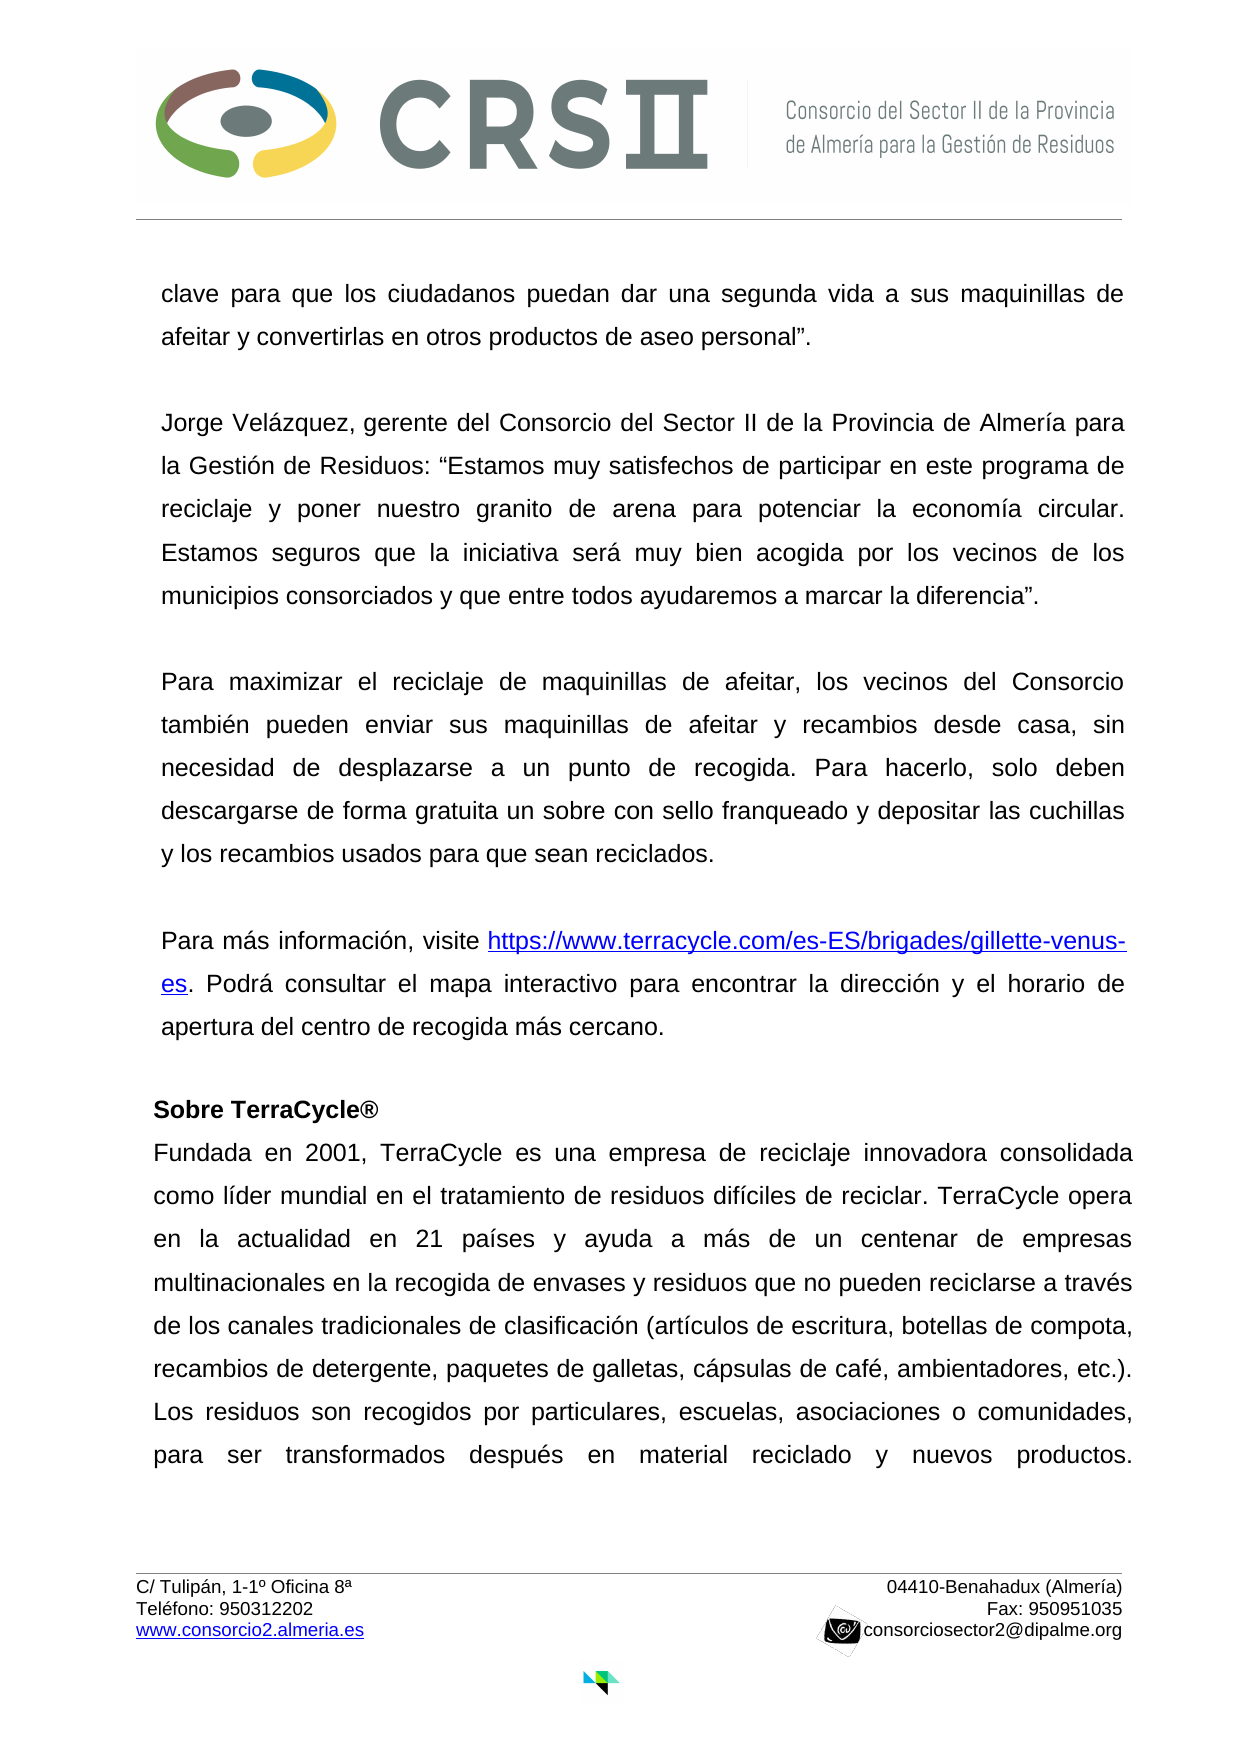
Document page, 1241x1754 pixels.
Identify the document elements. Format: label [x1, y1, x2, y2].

picture [578, 1659, 624, 1705]
table_cell [136, 1078, 1151, 1529]
picture [817, 1606, 867, 1656]
table_header [136, 254, 1151, 1078]
picture [135, 48, 1132, 205]
